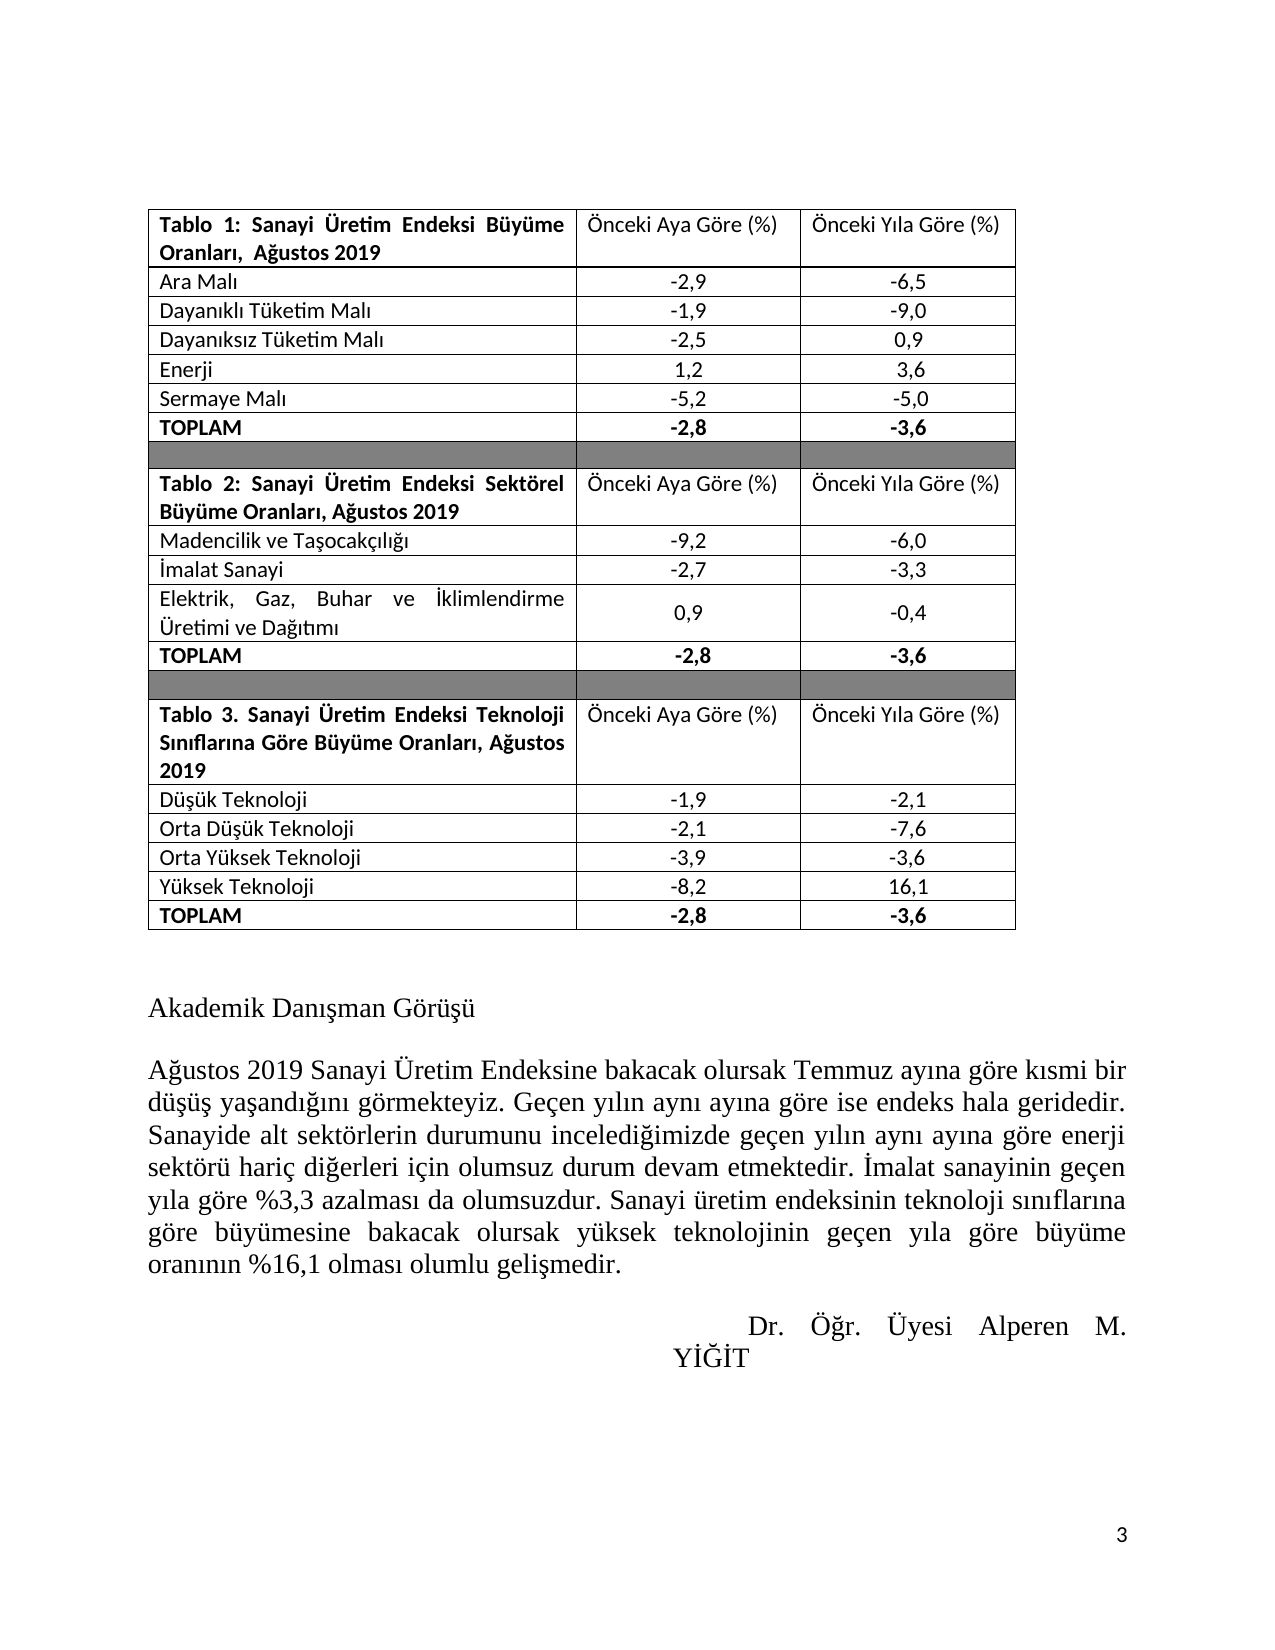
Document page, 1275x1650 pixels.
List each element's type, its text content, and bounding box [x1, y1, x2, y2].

table_cell -5,0 [801, 384, 1015, 412]
table_cell Dayanıklı Tüketim Malı [149, 297, 576, 324]
table_cell -3,6 [801, 843, 1015, 871]
text Dr. Öğr. Üyesi Alperen M. YİĞİT [673, 1309, 1127, 1374]
table_cell Önceki Aya Göre (%) [577, 700, 800, 784]
table_cell -3,6 [801, 642, 1015, 670]
table_cell TOPLAM [149, 642, 576, 670]
table_cell Tablo 2: Sanayi Üretim Endeksi Sektörel Büyüme Oranları, Ağustos 2019 [149, 469, 576, 525]
table_cell Ara Malı [149, 268, 576, 296]
table_cell Yüksek Teknoloji [149, 872, 576, 900]
table_cell -9,0 [801, 297, 1015, 324]
table_cell -6,0 [801, 526, 1015, 554]
table_cell [577, 442, 800, 468]
table_cell -8,2 [577, 872, 800, 900]
table_cell Önceki Aya Göre (%) [577, 469, 800, 525]
table_header Tablo 1: Sanayi Üretim Endeksi Büyüme Oranları, Ağustos 2019 [149, 210, 576, 266]
table_cell [801, 671, 1015, 699]
table_cell -3,6 [801, 413, 1015, 441]
table_cell -1,9 [577, 297, 800, 324]
table_cell -3,6 [801, 901, 1015, 929]
table_cell -2,1 [577, 814, 800, 842]
table_header Önceki Aya Göre (%) [577, 210, 800, 266]
table_cell Önceki Yıla Göre (%) [801, 469, 1015, 525]
table_cell -2,8 [577, 901, 800, 929]
table_cell Orta Düşük Teknoloji [149, 814, 576, 842]
table_cell Düşük Teknoloji [149, 785, 576, 813]
table_cell -3,3 [801, 556, 1015, 583]
table_cell -0,4 [801, 585, 1015, 641]
table_cell [149, 671, 576, 699]
table_cell -1,9 [577, 785, 800, 813]
table_cell 3,6 [801, 355, 1015, 383]
table_cell Tablo 3. Sanayi Üretim Endeksi Teknoloji Sınıflarına Göre Büyüme Oranları, Ağustos 2019 [149, 700, 576, 784]
table_cell -6,5 [801, 268, 1015, 296]
table_cell Enerji [149, 355, 576, 383]
table_cell Orta Yüksek Teknoloji [149, 843, 576, 871]
table_cell -3,9 [577, 843, 800, 871]
table_cell [577, 671, 800, 699]
table_header Önceki Yıla Göre (%) [801, 210, 1015, 266]
table_cell 0,9 [801, 326, 1015, 354]
table_cell 16,1 [801, 872, 1015, 900]
table_cell Sermaye Malı [149, 384, 576, 412]
table_cell -7,6 [801, 814, 1015, 842]
table_cell [801, 442, 1015, 468]
table_cell TOPLAM [149, 901, 576, 929]
table_cell Madencilik ve Taşocakçılığı [149, 526, 576, 554]
table_cell -9,2 [577, 526, 800, 554]
table_cell Dayanıksız Tüketim Malı [149, 326, 576, 354]
table_cell 0,9 [577, 585, 800, 641]
table_cell Elektrik, Gaz, Buhar ve İklimlendirme Üretimi ve Dağıtımı [149, 585, 576, 641]
table_cell [149, 442, 576, 468]
table_cell -5,2 [577, 384, 800, 412]
table_cell -2,5 [577, 326, 800, 354]
table_cell -2,8 [577, 413, 800, 441]
table_cell Önceki Yıla Göre (%) [801, 700, 1015, 784]
text Ağustos 2019 Sanayi Üretim Endeksine bakacak olursak Temmuz ayına göre kısmi bir düşüş yaşandığını görmekteyiz. Geçen yılın aynı ayına göre ise endeks hala geridedir. Sanayide alt sektörlerin durumunu incelediğimizde geçen yılın aynı ayına göre enerji sektörü hariç diğerleri için olumsuz durum devam etmektedir. İmalat sanayinin geçen yıla göre %3,3 azalması da olumsuzdur. Sanayi üretim endeksinin teknoloji sınıflarına göre büyümesine bakacak olursak yüksek teknolojinin geçen yıla göre büyüme oranının %16,1 olması olumlu gelişmedir. [148, 1053, 1127, 1280]
table_cell -2,7 [577, 556, 800, 583]
table_cell -2,8 [577, 642, 800, 670]
table_cell İmalat Sanayi [149, 556, 576, 583]
table_cell 1,2 [577, 355, 800, 383]
table_cell TOPLAM [149, 413, 576, 441]
text Akademik Danışman Görüşü [148, 992, 1127, 1024]
table_cell -2,1 [801, 785, 1015, 813]
table_cell -2,9 [577, 268, 800, 296]
